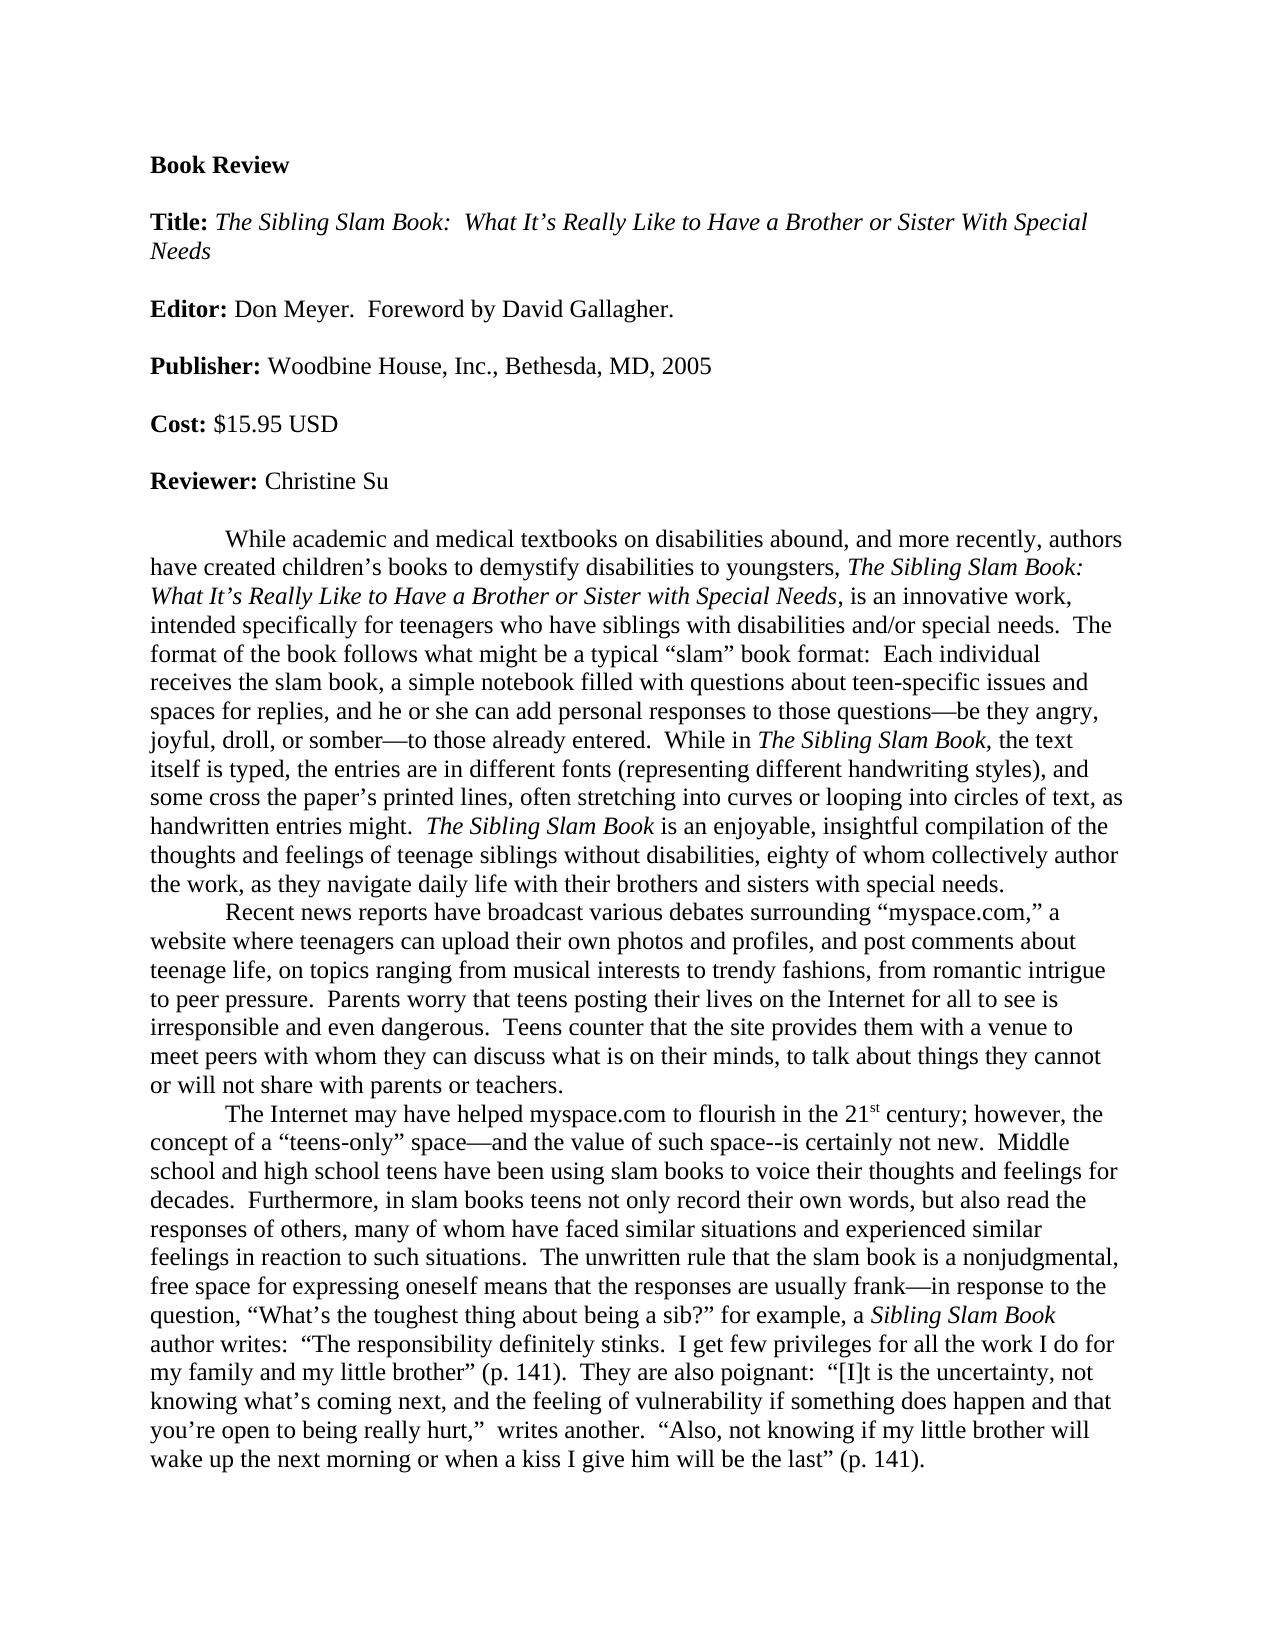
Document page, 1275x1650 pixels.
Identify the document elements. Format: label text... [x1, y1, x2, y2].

text Editor: Don Meyer. Foreword by David Gallagher. [150, 294, 1125, 322]
text While academic and medical textbooks on disabilities abound, and more recently, authors have created children’s books to demystify disabilities to youngsters, The Sibling Slam Book: What It’s Really Like to Have a Brother or Sister with Special Needs, is an innovative work, intended specifically for teenagers who have siblings with disabilities and/or special needs. The format of the book follows what might be a typical “slam” book format: Each individual receives the slam book, a simple notebook filled with questions about teen-specific issues and spaces for replies, and he or she can add personal responses to those questions—be they angry, joyful, droll, or somber—to those already entered. While in The Sibling Slam Book, the text itself is typed, the entries are in different fonts (representing different handwriting styles), and some cross the paper’s printed lines, often stretching into curves or looping into circles of text, as handwritten entries might. The Sibling Slam Book is an enjoyable, insightful compilation of the thoughts and feelings of teenage siblings without disabilities, eighty of whom collectively author the work, as they navigate daily life with their brothers and sisters with special needs. [150, 524, 1125, 897]
text Title: The Sibling Slam Book: What It’s Really Like to Have a Brother or Sister With Special Needs [150, 207, 1125, 265]
text The Internet may have helped myspace.com to flourish in the 21st century; however, the concept of a “teens-only” space—and the value of such space--is certainly not new. Middle school and high school teens have been using slam books to voice their thoughts and feelings for decades. Furthermore, in slam books teens not only record their own words, but also read the responses of others, many of whom have faced similar situations and experienced similar feelings in reaction to such situations. The unwritten rule that the slam book is a nonjudgmental, free space for expressing oneself means that the responses are usually frank—in response to the question, “What’s the toughest thing about being a sib?” for example, a Sibling Slam Book author writes: “The responsibility definitely stinks. I get few privileges for all the work I do for my family and my little brother” (p. 141). They are also poignant: “[I]t is the uncertainty, not knowing what’s coming next, and the feeling of vulnerability if something does happen and that you’re open to being really hurt,” writes another. “Also, not knowing if my little brother will wake up the next morning or when a kiss I give him will be the last” (p. 141). [150, 1099, 1125, 1472]
text Publisher: Woodbine House, Inc., , 2005 [150, 351, 1125, 380]
text Reviewer: Christine Su [150, 466, 1125, 495]
text Recent news reports have broadcast various debates surrounding “myspace.com,” a website where teenagers can upload their own photos and profiles, and post comments about teenage life, on topics ranging from musical interests to trendy fashions, from romantic intrigue to peer pressure. Parents worry that teens posting their lives on the Internet for all to see is irresponsible and even dangerous. Teens counter that the site provides them with a venue to meet peers with whom they can discuss what is on their minds, to talk about things they cannot or will not share with parents or teachers. [150, 897, 1125, 1099]
text Book Review [150, 150, 1125, 179]
text Cost: $15.95 USD [150, 409, 1125, 437]
